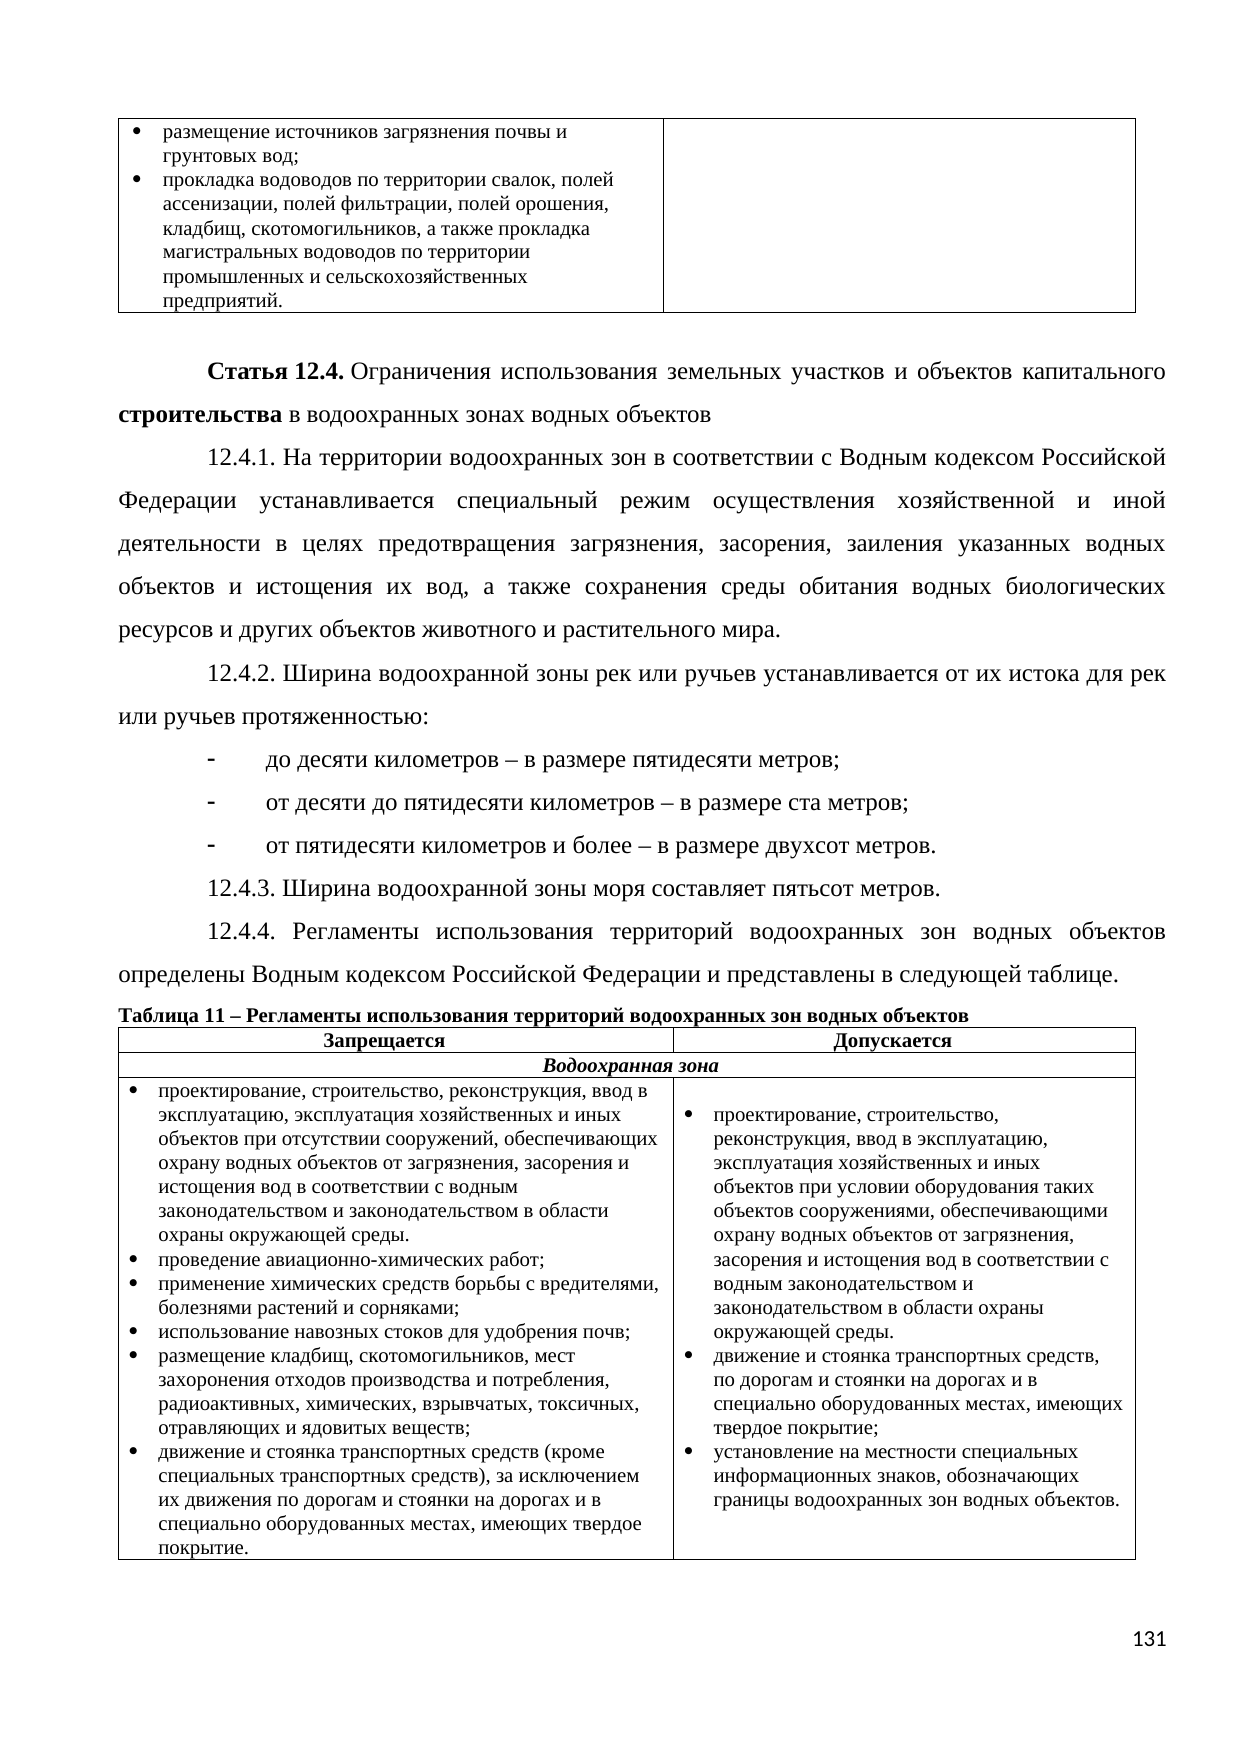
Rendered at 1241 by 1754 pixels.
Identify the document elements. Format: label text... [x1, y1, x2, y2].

list от пятидесяти километров и более – в размере двухсот метров. [118, 830, 1167, 859]
text 12.4.4. Регламенты использования территорий водоохранных зон водных объектов определены Водным кодексом Российской Федерации и представлены в следующей таблице. [118, 916, 1167, 988]
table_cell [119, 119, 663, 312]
text Таблица 11 – Регламенты использования территорий водоохранных зон водных объектов [118, 1003, 1139, 1027]
list Ограничения использования земельных участков и объектов капитального строительства в водоохранных зонах водных объектов [118, 356, 1167, 428]
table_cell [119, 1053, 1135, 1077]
text 12.4.1. На территории водоохранных зон в соответствии с Водным кодексом Российской Федерации устанавливается специальный режим осуществления хозяйственной и иной деятельности в целях предотвращения загрязнения, засорения, заиления указанных водных объектов и истощения их вод, а также сохранения среды обитания водных биологических ресурсов и других объектов животного и растительного мира. [118, 442, 1167, 643]
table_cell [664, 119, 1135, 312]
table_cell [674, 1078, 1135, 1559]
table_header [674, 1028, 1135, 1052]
text 12.4.2. Ширина водоохранной зоны рек или ручьев устанавливается от их истока для рек или ручьев протяженностью: [118, 658, 1167, 729]
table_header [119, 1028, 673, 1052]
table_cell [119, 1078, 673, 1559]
list от десяти до пятидесяти километров – в размере ста метров; [118, 787, 1167, 816]
text 12.4.3. Ширина водоохранной зоны моря составляет пятьсот метров. [118, 873, 1167, 902]
list до десяти километров – в размере пятидесяти метров; [118, 744, 1167, 773]
